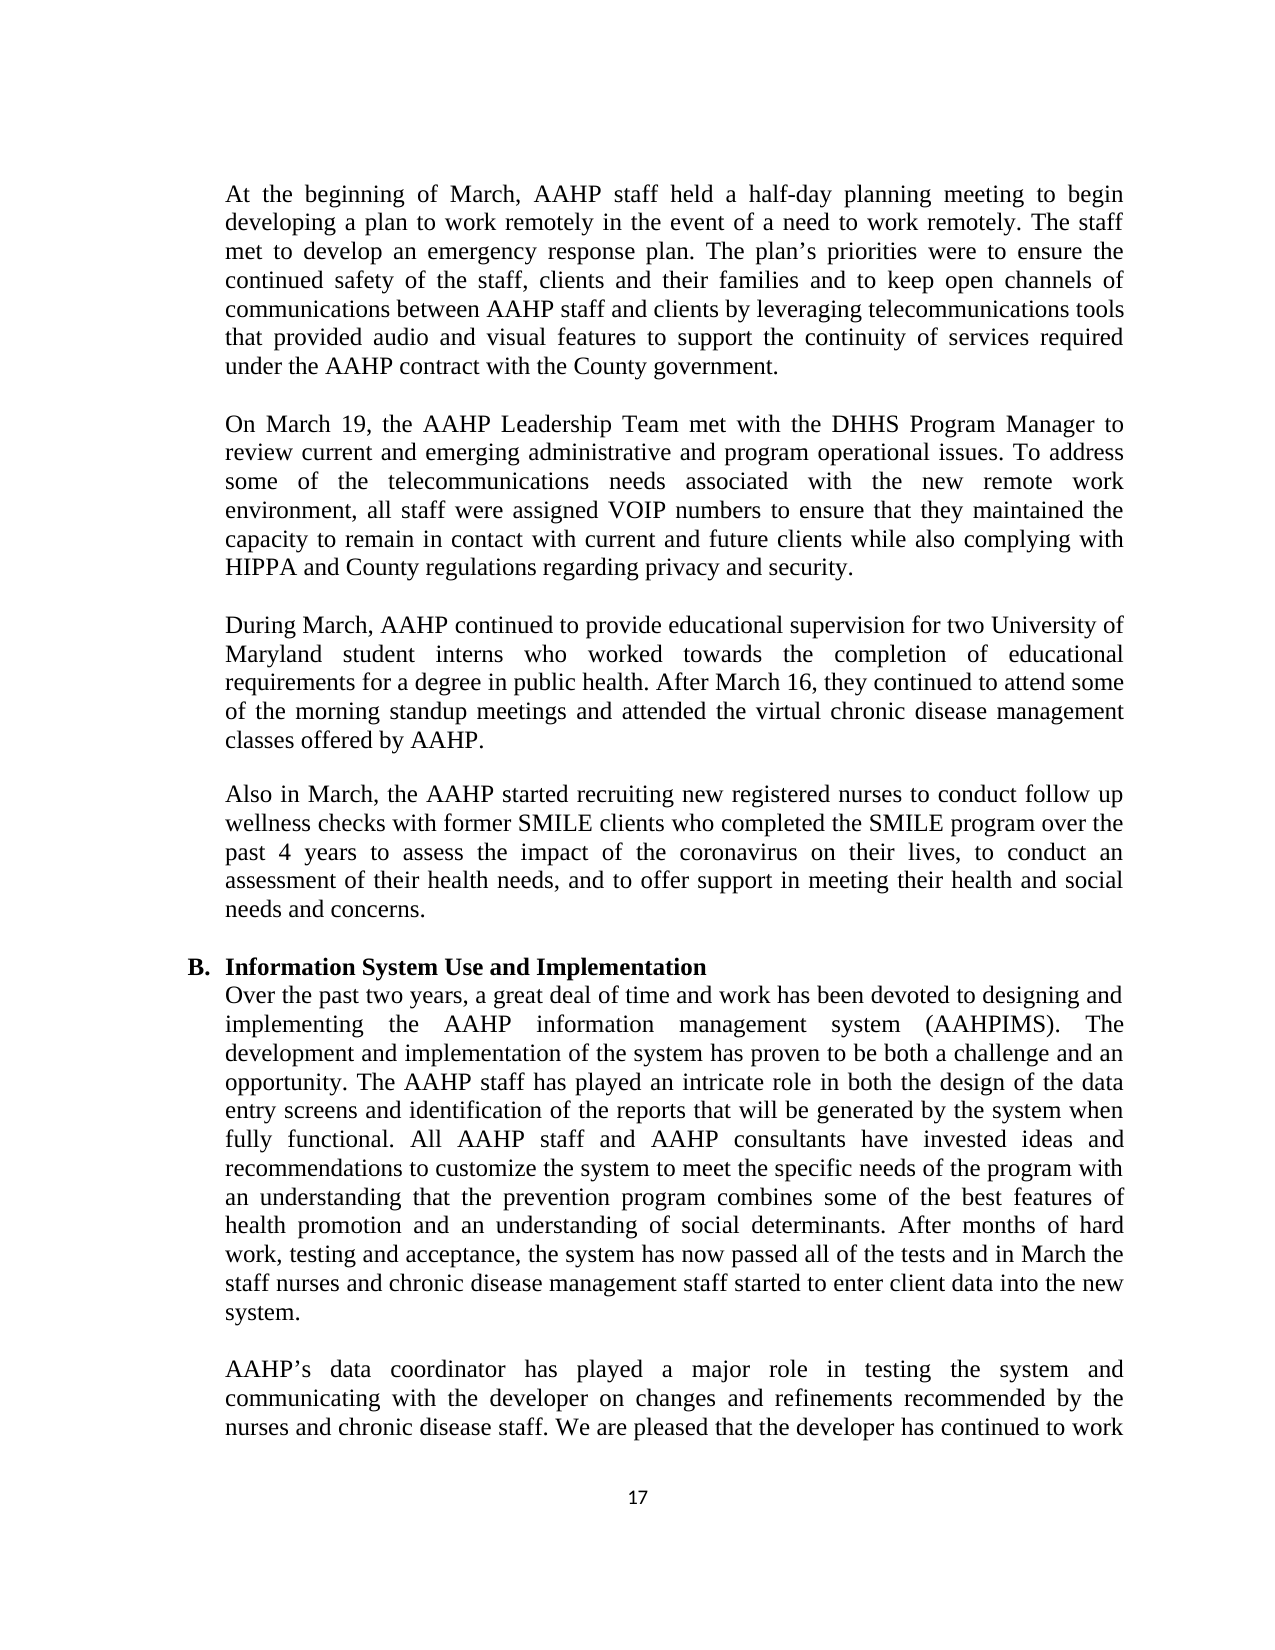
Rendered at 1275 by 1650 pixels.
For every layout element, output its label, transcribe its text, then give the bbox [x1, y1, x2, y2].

list During March, AAHP continued to provide educational supervision for two University of Maryland student interns who worked towards the completion of educational requirements for a degree in public health. After March 16, they continued to attend some of the morning standup meetings and attended the virtual chronic disease management classes offered by AAHP. [225, 610, 1125, 754]
list At the beginning of March, AAHP staff held a half-day planning meeting to begin developing a plan to work remotely in the event of a need to work remotely. The staff met to develop an emergency response plan. The plan’s priorities were to ensure the continued safety of the staff, clients and their families and to keep open channels of communications between AAHP staff and clients by leveraging telecommunications tools that provided audio and visual features to support the continuity of services required under the AAHP contract with the County government. [225, 179, 1125, 380]
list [225, 1354, 1125, 1440]
list Also in March, the AAHP started recruiting new registered nurses to conduct follow up wellness checks with former SMILE clients who completed the SMILE program over the past 4 years to assess the impact of the coronavirus on their lives, to conduct an assessment of their health needs, and to offer support in meeting their health and social needs and concerns. [225, 779, 1125, 923]
list Information System Use and Implementation [187, 952, 1125, 980]
list On March 19, the AAHP Leadership Team met with the DHHS Program Manager to review current and emerging administrative and program operational issues. To address some of the telecommunications needs associated with the new remote work environment, all staff were assigned VOIP numbers to ensure that they maintained the capacity to remain in contact with current and future clients while also complying with HIPPA and County regulations regarding privacy and security. [225, 409, 1125, 581]
list Over the past two years, a great deal of time and work has been devoted to designing and implementing the AAHP information management system (AAHPIMS). The development and implementation of the system has proven to be both a challenge and an opportunity. The AAHP staff has played an intricate role in both the design of the data entry screens and identification of the reports that will be generated by the system when fully functional. All AAHP staff and AAHP consultants have invested ideas and recommendations to customize the system to meet the specific needs of the program with an understanding that the prevention program combines some of the best features of health promotion and an understanding of social determinants. After months of hard work, testing and acceptance, the system has now passed all of the tests and in March the staff nurses and chronic disease management staff started to enter client data into the new system. [225, 980, 1125, 1325]
